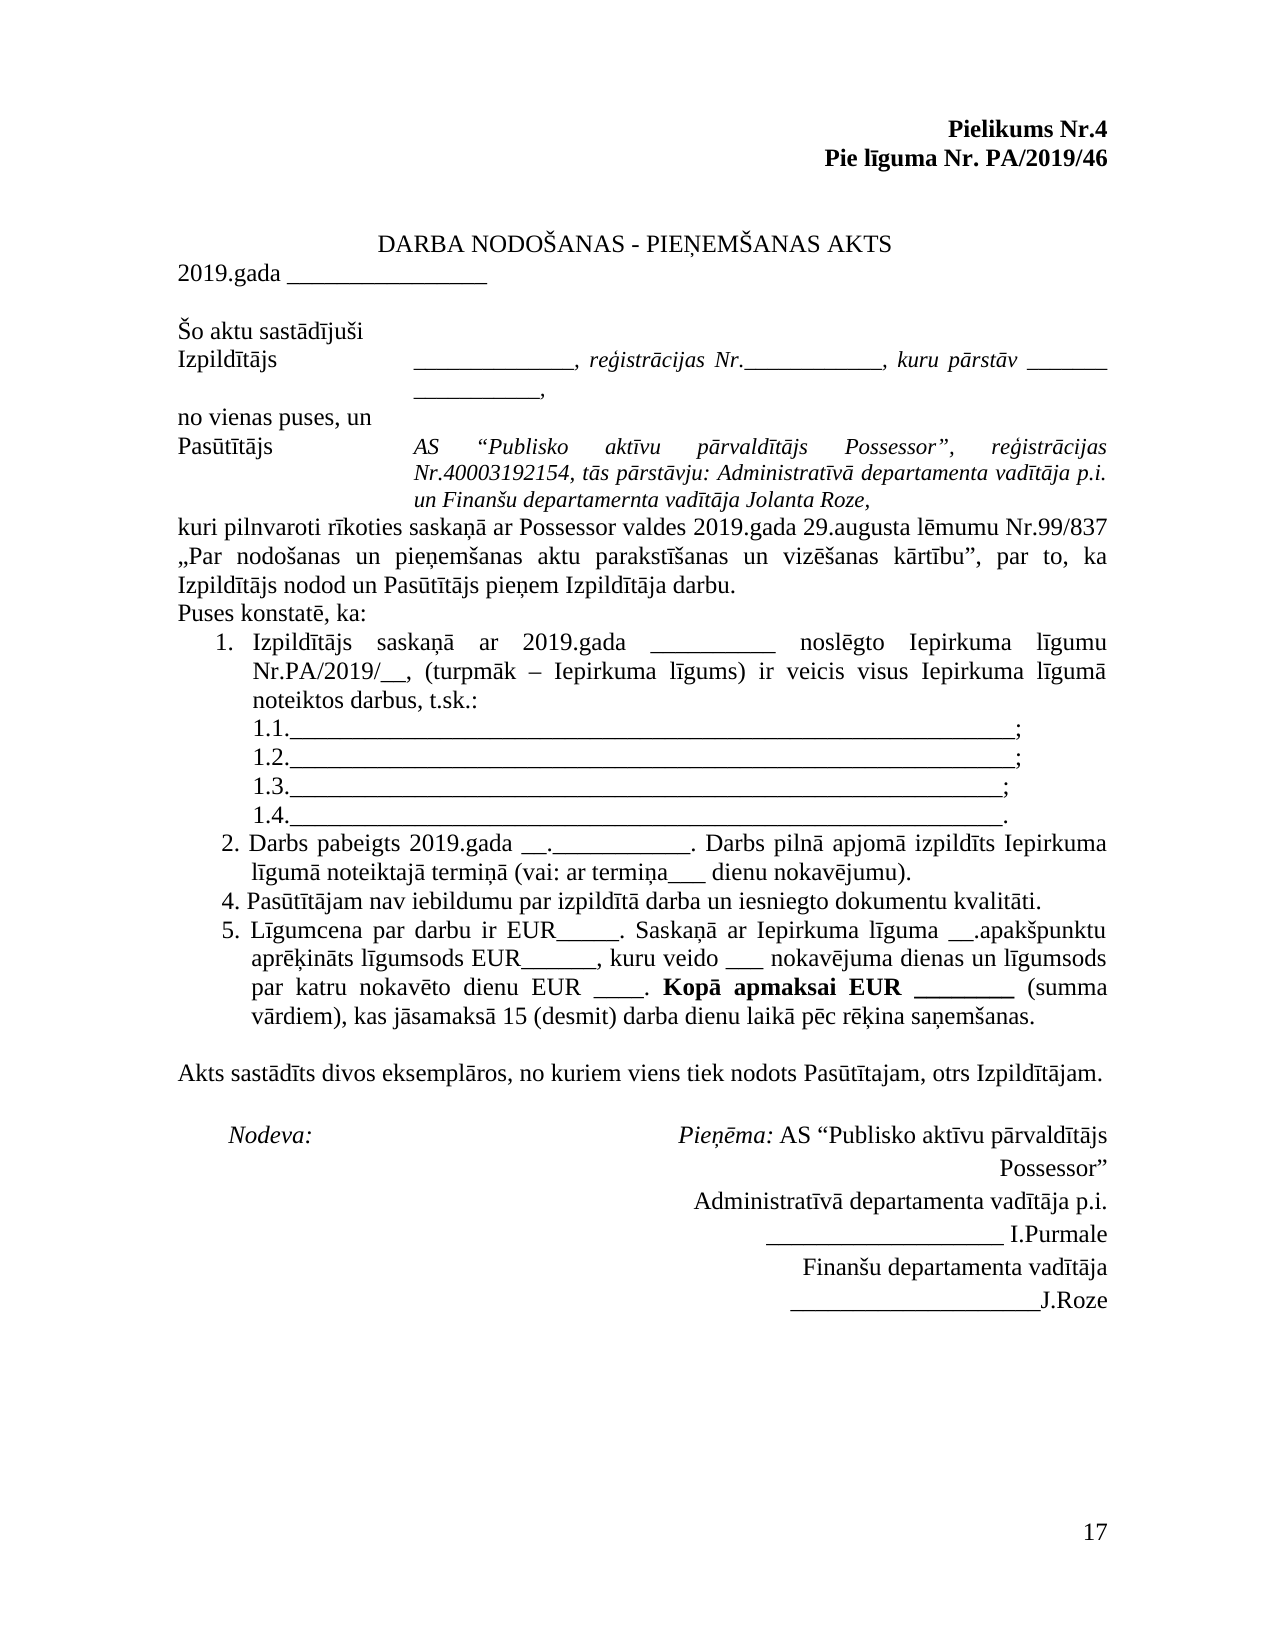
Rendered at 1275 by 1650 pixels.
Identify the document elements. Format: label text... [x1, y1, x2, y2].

text Pie līguma Nr. PA/2019/46 [177, 143, 1107, 172]
list Izpildītājs saskaņā ar 2019.gada __________ noslēgto Iepirkuma līgumu Nr.PA/2019/__, (turpmāk – Iepirkuma līgums) ir veicis visus Iepirkuma līgumā noteiktos darbus, t.sk.: [215, 627, 1107, 713]
list 1.2.__________________________________________________________; [252, 742, 1107, 771]
text 5. Līgumcena par darbu ir EUR_____. Saskaņā ar Iepirkuma līguma __.apakšpunktu aprēķināts līgumsods EUR______, kuru veido ___ nokavējuma dienas un līgumsods par katru nokavēto dienu EUR ____. Kopā apmaksai EUR ________ (summa vārdiem), kas jāsamaksā 15 (desmit) darba dienu laikā pēc rēķina saņemšanas. [221, 915, 1107, 1030]
text 2. Darbs pabeigts 2019.gada __.___________. Darbs pilnā apjomā izpildīts Iepirkuma līgumā noteiktajā termiņā (vai: ar termiņa___ dienu nokavējumu). [221, 828, 1107, 886]
text Puses konstatē, ka: [177, 598, 1107, 627]
text Administratīvā departamenta vadītāja p.i. [177, 1186, 1107, 1215]
text Pielikums Nr.4 [177, 114, 1107, 143]
text Šo aktu sastādījuši [177, 316, 1107, 344]
list 1.4._________________________________________________________. [252, 800, 1107, 828]
text kuri pilnvaroti rīkoties saskaņā ar Possessor valdes 2019.gada 29.augusta lēmumu Nr.99/837 „Par nodošanas un pieņemšanas aktu parakstīšanas un vizēšanas kārtību”, par to, ka Izpildītājs nodod un Pasūtītājs pieņem Izpildītāja darbu. [177, 512, 1107, 598]
text Pasūtītājs AS “Publisko aktīvu pārvaldītājs Possessor”, reģistrācijas Nr.40003192154, tās pārstāvju: Administratīvā departamenta vadītāja p.i. un Finanšu departamernta vadītāja Jolanta Roze, [177, 431, 1107, 512]
list 1.1.__________________________________________________________; [252, 713, 1107, 742]
text ___________________ I.Purmale [177, 1219, 1107, 1248]
text Finanšu departamenta vadītāja [177, 1252, 1107, 1281]
text Izpildītājs ______________, reģistrācijas Nr.____________, kuru pārstāv _______ ___________, [177, 344, 1107, 402]
text Akts sastādīts divos eksemplāros, no kuriem viens tiek nodots Pasūtītajam, otrs Izpildītājam. [177, 1058, 1107, 1087]
text 4. Pasūtītājam nav iebildumu par izpildītā darba un iesniegto dokumentu kvalitāti. [221, 886, 1107, 915]
text DARBA NODOŠANAS - PIEŅEMŠANAS AKTS [162, 229, 1107, 258]
text 2019.gada ________________ [177, 258, 1107, 287]
list 1.3._________________________________________________________; [252, 771, 1107, 800]
text no vienas puses, un [177, 402, 1107, 431]
text Nodeva: Pieņēma: AS “Publisko aktīvu pārvaldītājs Possessor” [177, 1120, 1107, 1182]
text ____________________J.Roze [177, 1285, 1107, 1314]
